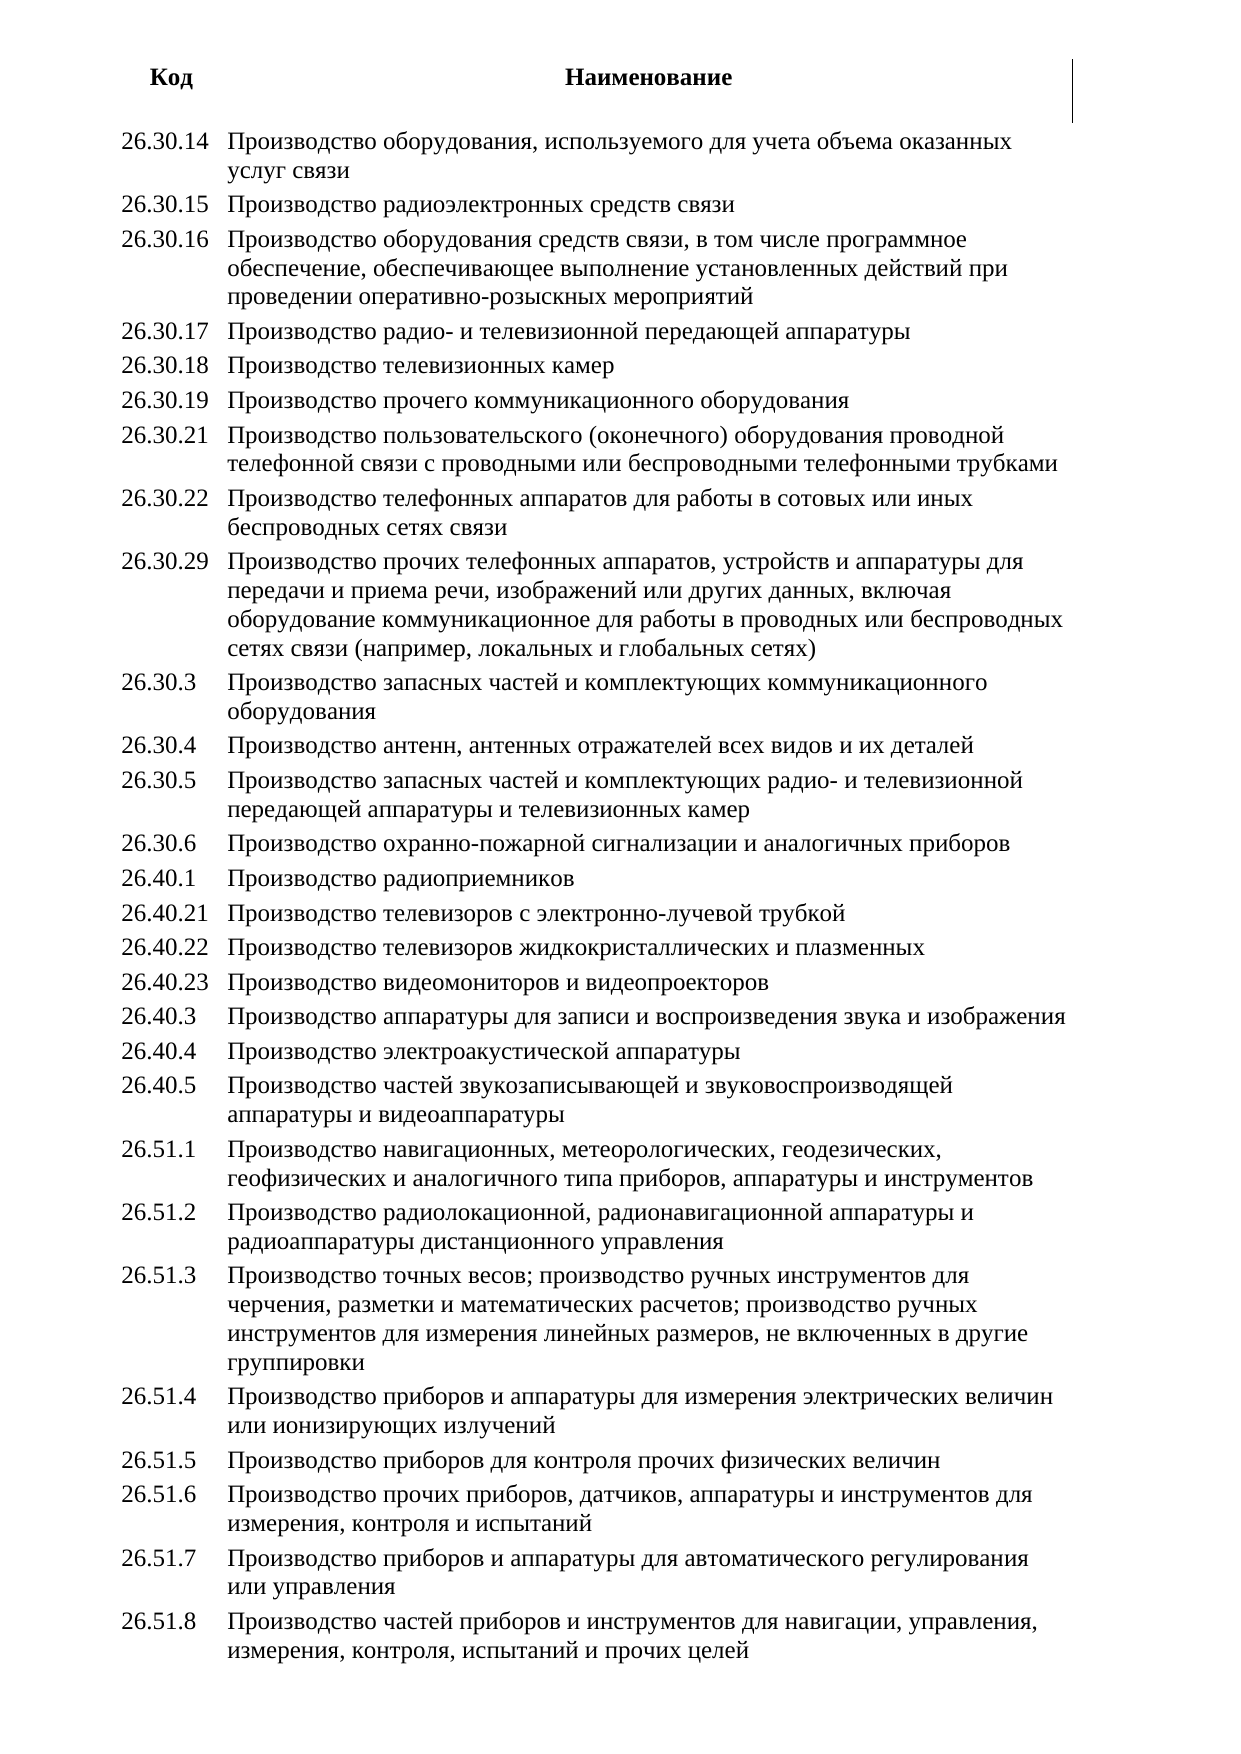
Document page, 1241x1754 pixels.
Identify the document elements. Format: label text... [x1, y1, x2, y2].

table_cell 26.51.8 [118, 1603, 224, 1666]
table_cell 26.40.22 [118, 929, 224, 964]
table_cell Производство оборудования средств связи, в том числе программное обеспечение, обеспечивающее выполнение установленных действий при проведении оперативно-розыскных мероприятий [224, 221, 1073, 313]
table_cell 26.30.5 [118, 762, 224, 826]
table_cell Производство радиоэлектронных средств связи [224, 186, 1073, 221]
table_cell Производство запасных частей и комплектующих коммуникационного оборудования [224, 664, 1073, 728]
table_cell Производство радиолокационной, радионавигационной аппаратуры и радиоаппаратуры дистанционного управления [224, 1194, 1073, 1258]
table_cell 26.30.17 [118, 313, 224, 348]
table_cell 26.51.3 [118, 1258, 224, 1378]
table_cell Производство оборудования, используемого для учета объема оказанных услуг связи [224, 123, 1073, 186]
table_cell 26.40.1 [118, 860, 224, 895]
table_header Код [118, 59, 224, 123]
table_cell 26.30.19 [118, 382, 224, 417]
table_cell 26.30.22 [118, 480, 224, 543]
table_cell Производство радиоприемников [224, 860, 1073, 895]
table_cell Производство прочих приборов, датчиков, аппаратуры и инструментов для измерения, контроля и испытаний [224, 1476, 1073, 1540]
table_cell 26.30.15 [118, 186, 224, 221]
table_cell 26.40.4 [118, 1033, 224, 1068]
table_cell 26.40.21 [118, 895, 224, 929]
table_cell Производство радио- и телевизионной передающей аппаратуры [224, 313, 1073, 348]
table_cell 26.51.2 [118, 1194, 224, 1258]
table_cell 26.30.21 [118, 417, 224, 480]
table_cell 26.51.5 [118, 1442, 224, 1476]
table_cell Производство запасных частей и комплектующих радио- и телевизионной передающей аппаратуры и телевизионных камер [224, 762, 1073, 826]
table_cell Производство антенн, антенных отражателей всех видов и их деталей [224, 728, 1073, 762]
table_cell 26.51.1 [118, 1131, 224, 1194]
table_cell 26.30.16 [118, 221, 224, 313]
table_cell 26.30.29 [118, 544, 224, 664]
table_cell Производство частей приборов и инструментов для навигации, управления, измерения, контроля, испытаний и прочих целей [224, 1603, 1073, 1666]
table_cell Производство прочего коммуникационного оборудования [224, 382, 1073, 417]
table_cell Производство телевизионных камер [224, 348, 1073, 382]
table_cell Производство точных весов; производство ручных инструментов для черчения, разметки и математических расчетов; производство ручных инструментов для измерения линейных размеров, не включенных в другие группировки [224, 1258, 1073, 1378]
table_cell 26.30.3 [118, 664, 224, 728]
table_cell 26.51.7 [118, 1540, 224, 1603]
table_cell Производство приборов для контроля прочих физических величин [224, 1442, 1073, 1476]
table_cell 26.40.5 [118, 1068, 224, 1131]
table_cell 26.30.6 [118, 826, 224, 860]
table_cell Производство навигационных, метеорологических, геодезических, геофизических и аналогичного типа приборов, аппаратуры и инструментов [224, 1131, 1073, 1194]
table_cell Производство телевизоров с электронно-лучевой трубкой [224, 895, 1073, 929]
table_cell Производство аппаратуры для записи и воспроизведения звука и изображения [224, 999, 1073, 1033]
table_cell Производство прочих телефонных аппаратов, устройств и аппаратуры для передачи и приема речи, изображений или других данных, включая оборудование коммуникационное для работы в проводных или беспроводных сетях связи (например, локальных и глобальных сетях) [224, 544, 1073, 664]
table_cell 26.30.14 [118, 123, 224, 186]
table_cell Производство приборов и аппаратуры для измерения электрических величин или ионизирующих излучений [224, 1379, 1073, 1442]
table_cell Производство приборов и аппаратуры для автоматического регулирования или управления [224, 1540, 1073, 1603]
table_cell Производство охранно-пожарной сигнализации и аналогичных приборов [224, 826, 1073, 860]
table_cell Производство телефонных аппаратов для работы в сотовых или иных беспроводных сетях связи [224, 480, 1073, 543]
table_cell 26.51.4 [118, 1379, 224, 1442]
table_cell 26.51.6 [118, 1476, 224, 1540]
table_cell 26.40.3 [118, 999, 224, 1033]
table_cell 26.30.4 [118, 728, 224, 762]
table_cell Производство электроакустической аппаратуры [224, 1033, 1073, 1068]
table_header Наименование [224, 59, 1072, 123]
table_cell Производство телевизоров жидкокристаллических и плазменных [224, 929, 1073, 964]
table_cell 26.30.18 [118, 348, 224, 382]
table_cell 26.40.23 [118, 964, 224, 998]
table_cell Производство пользовательского (оконечного) оборудования проводной телефонной связи с проводными или беспроводными телефонными трубками [224, 417, 1073, 480]
table_cell Производство видеомониторов и видеопроекторов [224, 964, 1073, 998]
table_cell Производство частей звукозаписывающей и звуковоспроизводящей аппаратуры и видеоаппаратуры [224, 1068, 1073, 1131]
